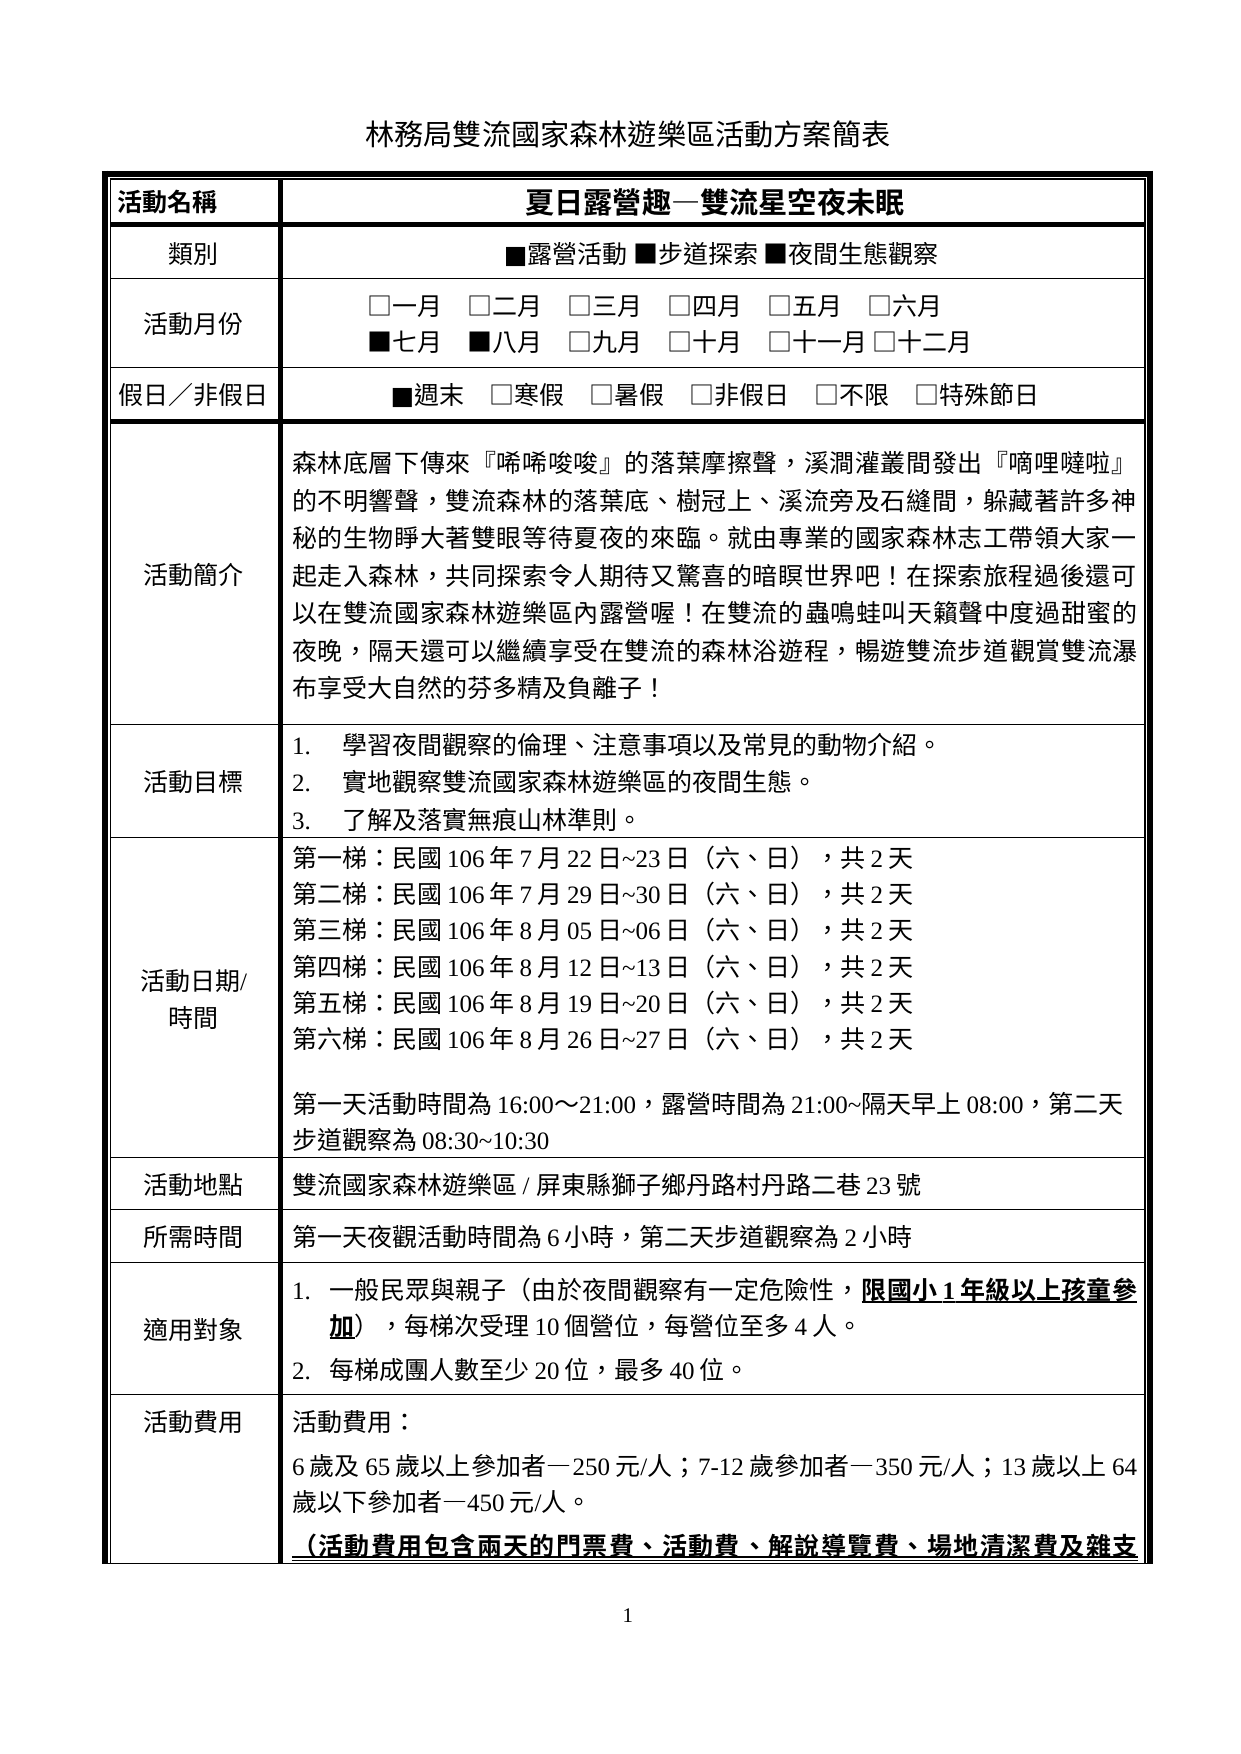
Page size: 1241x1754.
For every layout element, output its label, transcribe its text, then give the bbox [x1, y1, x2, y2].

table_header 夏日露營趣—雙流星空夜未眠 [283, 180, 1144, 222]
table_cell ■露營活動 ■步道探索 ■夜間生態觀察 [283, 227, 1144, 278]
table_cell ■週末 □寒假 □暑假 □非假日 □不限 □特殊節日 [283, 368, 1144, 419]
table_cell 所需時間 [111, 1210, 278, 1262]
table_cell 學習夜間觀察的倫理、注意事項以及常見的動物介紹。 實地觀察雙流國家森林遊樂區的夜間生態。 了解及落實無痕山林準則。 [283, 725, 1144, 837]
table_cell 第一梯：民國106年7月22日~23日（六、日），共2天 第二梯：民國106年7月29日~30日（六、日），共2天 第三梯：民國106年8月05日~06日（六、日），共2天 第四梯：民國106年8月12日~13日（六、日），共2天 第五梯：民國106年8月19日~20日（六、日），共2天 第六梯：民國106年8月26日~27日（六、日），共2天 第一天活動時間為16:00～21:00，露營時間為21:00~隔天早上08:00，第二天步道觀察為08:30~10:30 [283, 838, 1144, 1157]
table_cell 第一天夜觀活動時間為6小時，第二天步道觀察為2小時 [283, 1210, 1144, 1262]
table_cell 活動目標 [111, 725, 278, 837]
table_cell □一月 □二月 □三月 □四月 □五月 □六月 ■七月 ■八月 □九月 □十月 □十一月 □十二月 [283, 279, 1144, 367]
table_cell 一般民眾與親子（由於夜間觀察有一定危險性，限國小1年級以上孩童參加），每梯次受理10個營位，每營位至多4人。 每梯成團人數至少20位，最多40位。 [283, 1263, 1144, 1394]
table_header 活動名稱 [111, 180, 278, 222]
table_cell 類別 [111, 227, 278, 278]
text 林務局雙流國家森林遊樂區活動方案簡表 [118, 96, 1137, 171]
table_cell 假日／非假日 [111, 368, 278, 419]
table_cell 活動費用 [111, 1395, 278, 1562]
table_cell 雙流國家森林遊樂區 / 屏東縣獅子鄉丹路村丹路二巷23號 [283, 1158, 1144, 1209]
table_cell 森林底層下傳來『唏唏唆唆』的落葉摩擦聲，溪澗灌叢間發出『嘀哩噠啦』的不明響聲，雙流森林的落葉底、樹冠上、溪流旁及石縫間，躲藏著許多神秘的生物睜大著雙眼等待夏夜的來臨。就由專業的國家森林志工帶領大家一起走入森林，共同探索令人期待又驚喜的暗瞑世界吧！在探索旅程過後還可以在雙流國家森林遊樂區內露營喔！在雙流的蟲鳴蛙叫天籟聲中度過甜蜜的夜晚，隔天還可以繼續享受在雙流的森林浴遊程，暢遊雙流步道觀賞雙流瀑布享受大自然的芬多精及負離子！ [283, 424, 1144, 724]
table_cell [283, 1395, 1144, 1562]
table_cell 活動日期/ 時間 [111, 838, 278, 1157]
table_cell 活動月份 [111, 279, 278, 367]
table_cell 活動地點 [111, 1158, 278, 1209]
table_cell 適用對象 [111, 1263, 278, 1394]
table_cell 活動簡介 [111, 424, 278, 724]
